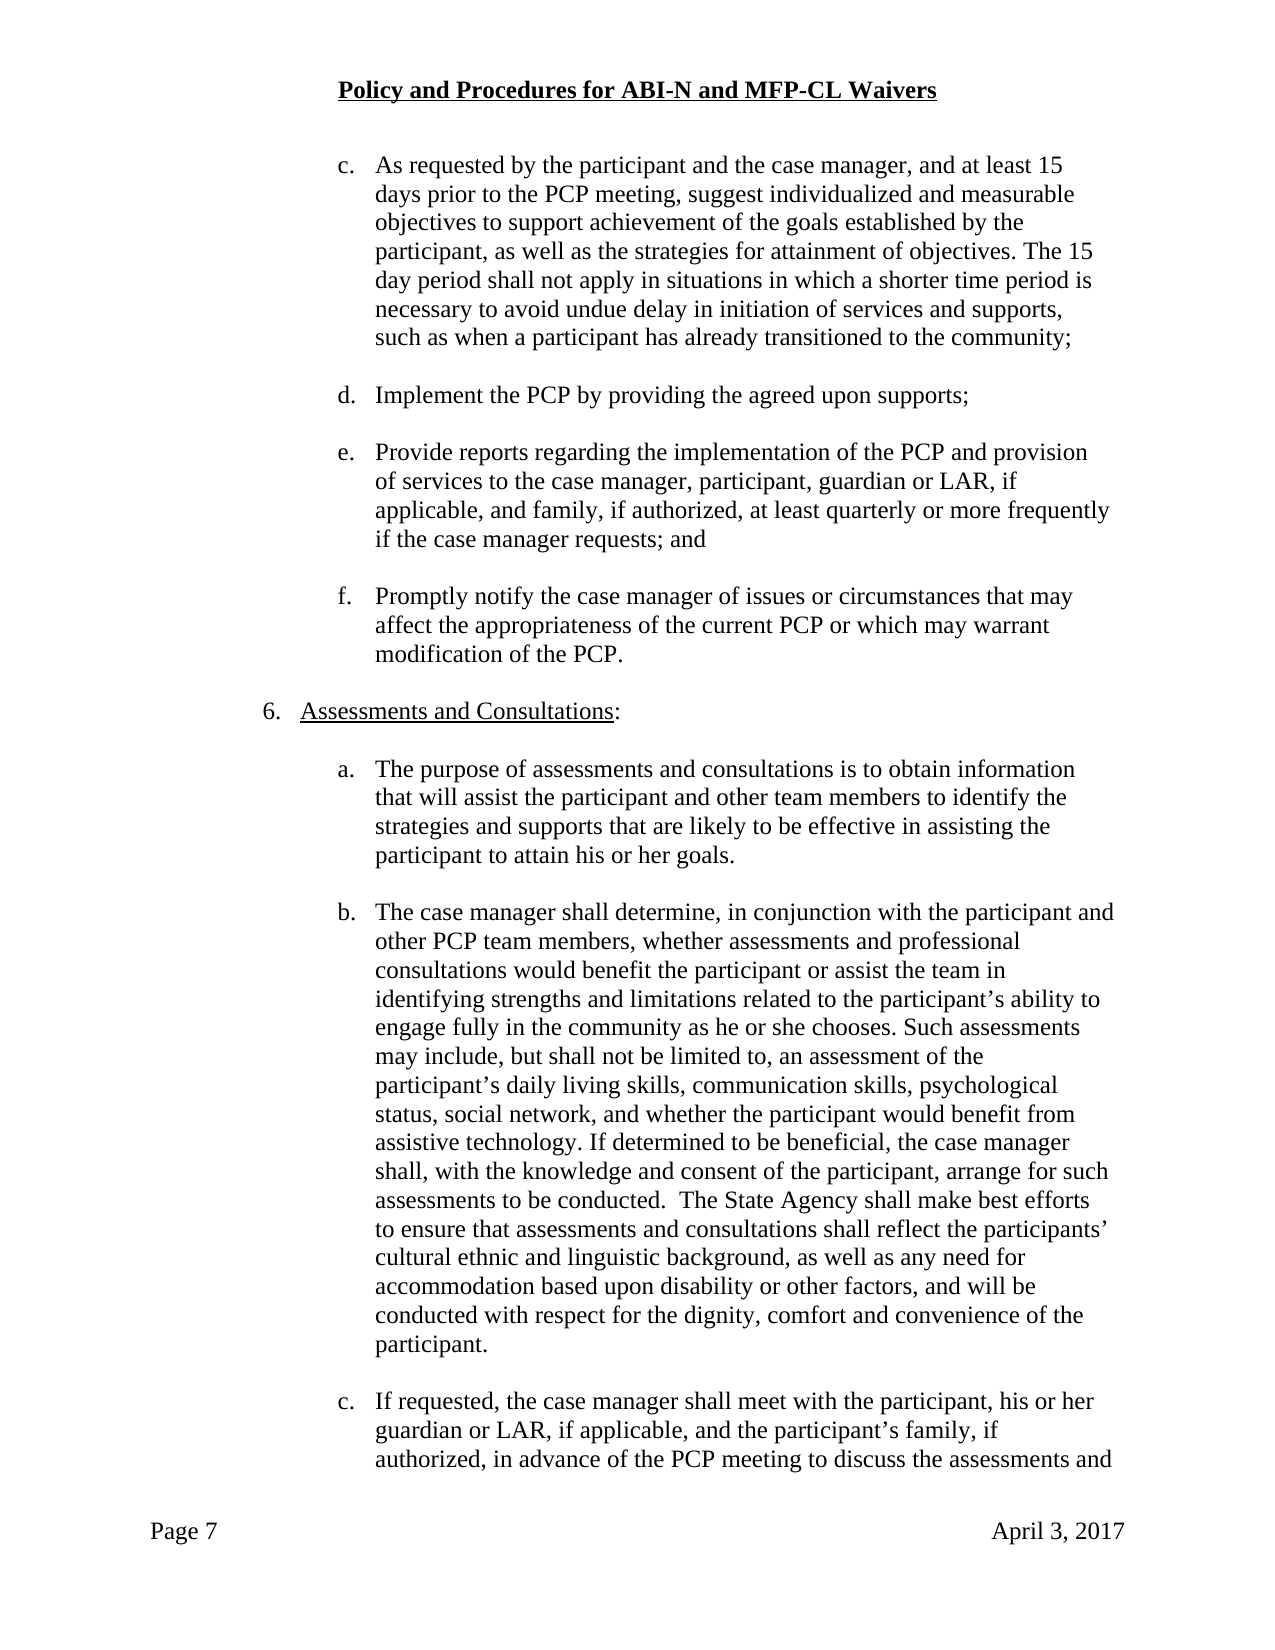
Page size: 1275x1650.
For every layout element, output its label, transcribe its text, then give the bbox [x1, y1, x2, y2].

list The case manager shall determine, in conjunction with the participant and other PCP team members, whether assessments and professional consultations would benefit the participant or assist the team in identifying strengths and limitations related to the participant’s ability to engage fully in the community as he or she chooses. Such assessments may include, but shall not be limited to, an assessment of the participant’s daily living skills, communication skills, psychological status, social network, and whether the participant would benefit from assistive technology. If determined to be beneficial, the case manager shall, with the knowledge and consent of the participant, arrange for such assessments to be conducted. The State Agency shall make best efforts to ensure that assessments and consultations shall reflect the participants’ cultural ethnic and linguistic background, as well as any need for accommodation based upon disability or other factors, and will be conducted with respect for the dignity, comfort and convenience of the participant. [337, 897, 1114, 1357]
list Implement the PCP by providing the agreed upon supports; [337, 380, 1114, 409]
list As requested by the participant and the case manager, and at least 15 days prior to the PCP meeting, suggest individualized and measurable objectives to support achievement of the goals established by the participant, as well as the strategies for attainment of objectives. The 15 day period shall not apply in situations in which a shorter time period is necessary to avoid undue delay in initiation of services and supports, such as when a participant has already transitioned to the community; [337, 150, 1114, 351]
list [337, 1386, 1114, 1472]
list Assessments and Consultations: [262, 696, 1114, 725]
list Promptly notify the case manager of issues or circumstances that may affect the appropriateness of the current PCP or which may warrant modification of the PCP. [337, 581, 1114, 667]
list The purpose of assessments and consultations is to obtain information that will assist the participant and other team members to identify the strategies and supports that are likely to be effective in assisting the participant to attain his or her goals. [337, 754, 1114, 869]
list Provide reports regarding the implementation of the PCP and provision of services to the case manager, participant, guardian or LAR, if applicable, and family, if authorized, at least quarterly or more frequently if the case manager requests; and [337, 437, 1114, 552]
